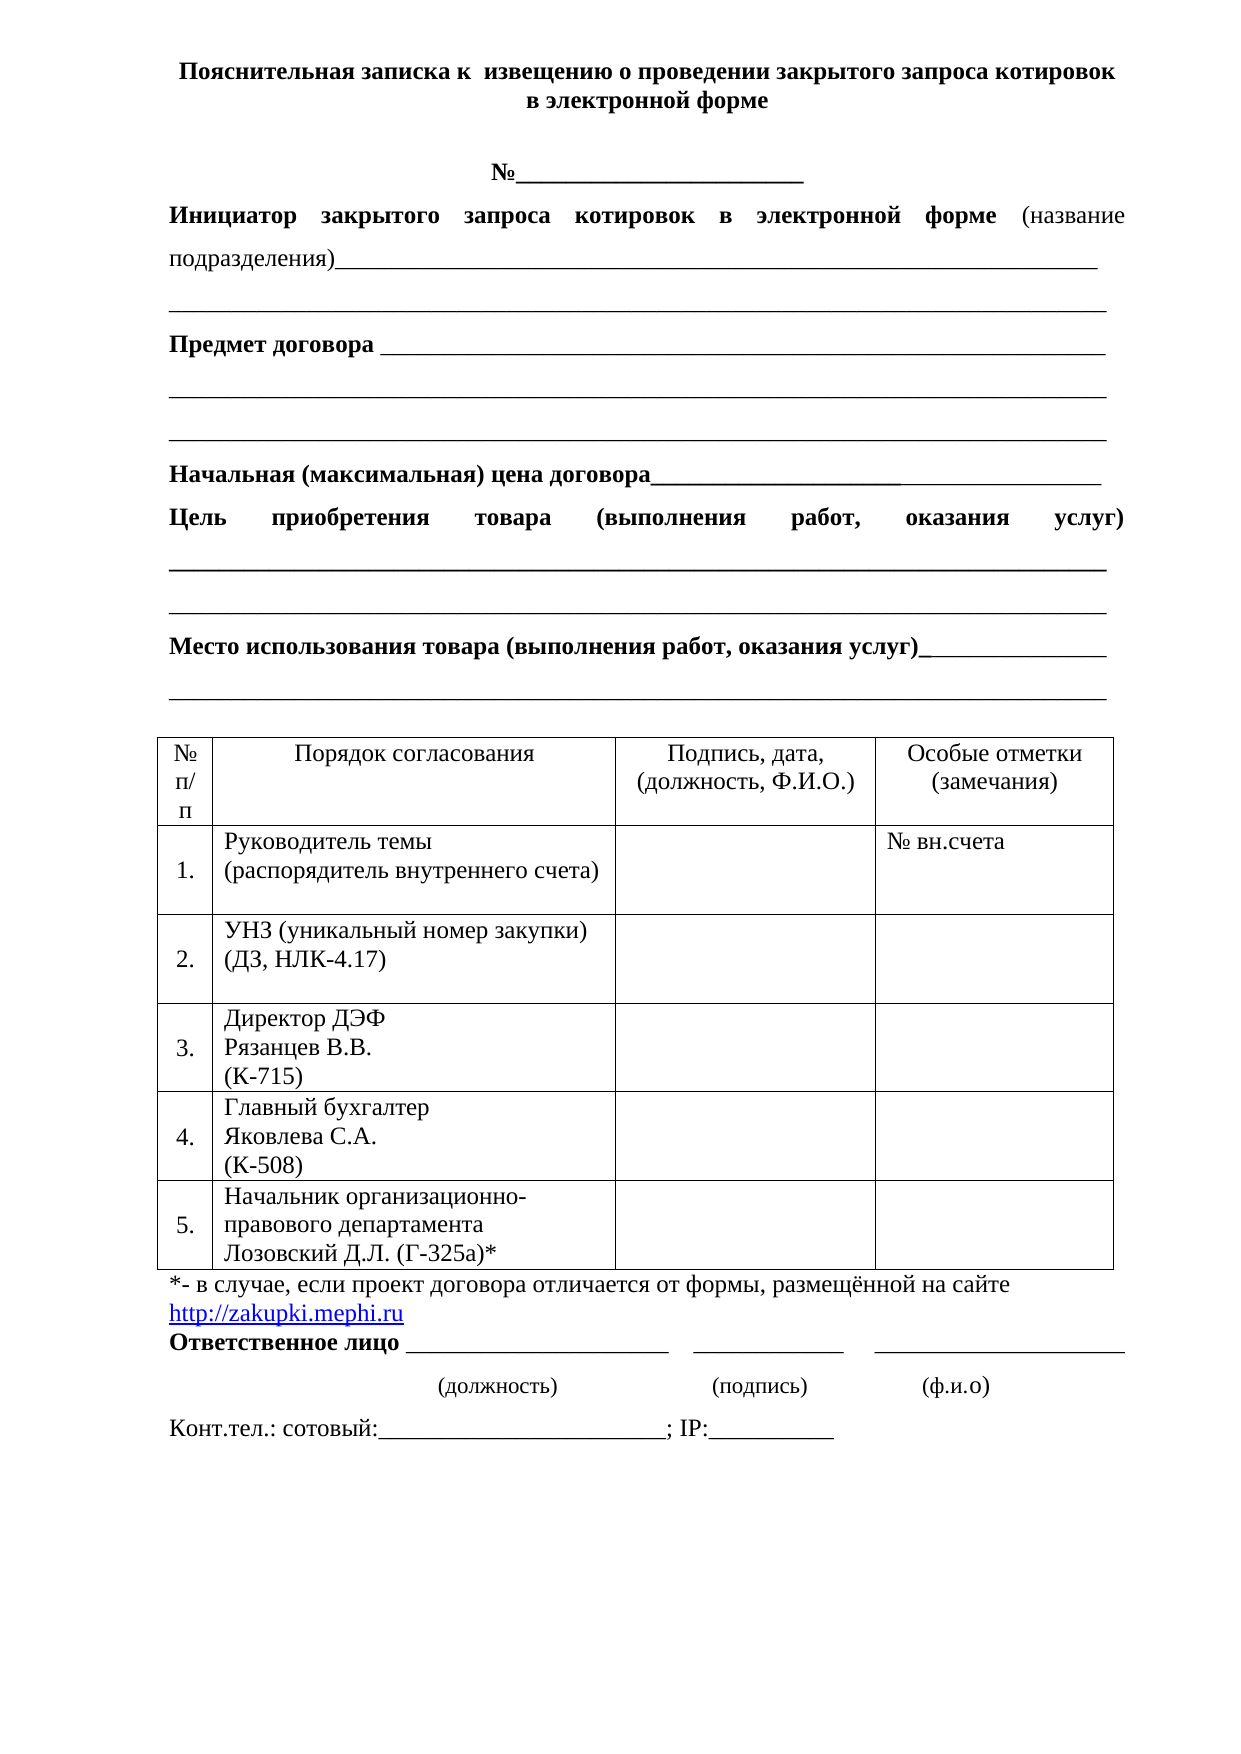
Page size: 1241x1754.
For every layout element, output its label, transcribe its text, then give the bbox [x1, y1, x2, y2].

table_header Подпись, дата, (должность, Ф.И.О.) [616, 738, 875, 825]
table_header Порядок согласования [213, 738, 615, 825]
table_cell № вн.счета [876, 826, 1113, 914]
text ___________________________________________________________________________ [169, 372, 1125, 401]
text (должность) (подпись) (ф.и.о) [169, 1370, 1125, 1399]
text в электронной форме [169, 85, 1125, 114]
table_cell 4. [158, 1092, 212, 1180]
text Инициатор закрытого запроса котировок в электронной форме (название подразделения)_____________________________________________________________ [169, 200, 1125, 272]
table_cell [876, 1092, 1113, 1180]
text ___________________________________________________________________________ [169, 674, 1125, 703]
table_header № п/п [158, 738, 212, 825]
table_cell 1. [158, 826, 212, 914]
text ___________________________________________________________________________ [169, 416, 1125, 444]
table_cell [616, 826, 875, 914]
table_cell Главный бухгалтер Яковлева С.А. (К-508) [213, 1092, 615, 1180]
table_cell [616, 1092, 875, 1180]
text Цель приобретения товара (выполнения работ, оказания услуг) ___________________________________________________________________________ ___________________________________________________________________________ [169, 502, 1125, 617]
table_cell [616, 1004, 875, 1091]
table_cell [876, 1181, 1113, 1268]
table_cell 3. [158, 1004, 212, 1091]
table_cell [616, 1181, 875, 1268]
table_header Особые отметки (замечания) [876, 738, 1113, 825]
table_cell Директор ДЭФ Рязанцев В.В. (К-715) [213, 1004, 615, 1091]
text ___________________________________________________________________________ [169, 286, 1125, 315]
text Предмет договора __________________________________________________________ [169, 329, 1125, 358]
table_cell Руководитель темы (распорядитель внутреннего счета) [213, 826, 615, 914]
table_cell [876, 915, 1113, 1002]
text Ответственное лицо _____________________ ____________ ____________________ [169, 1327, 1125, 1356]
table_cell [616, 915, 875, 1002]
table_cell [876, 1004, 1113, 1091]
text Пояснительная записка к извещению о проведении закрытого запроса котировок [169, 56, 1125, 85]
text №_______________________ [169, 157, 1125, 186]
table_cell УНЗ (уникальный номер закупки) (ДЗ, НЛК-4.17) [213, 915, 615, 1002]
table_cell 2. [158, 915, 212, 1002]
text Место использования товара (выполнения работ, оказания услуг)_______________ [169, 631, 1125, 660]
text *- в случае, если проект договора отличается от формы, размещённой на сайте http://zakupki.mephi.ru [169, 1269, 1125, 1327]
text Начальная (максимальная) цена договора____________________________________ [169, 459, 1125, 487]
table_cell 5. [158, 1181, 212, 1268]
table_cell Начальник организационно-правового департамента Лозовский Д.Л. (Г-325а)* [213, 1181, 615, 1268]
text Конт.тел.: сотовый:_______________________; IP:__________ [169, 1413, 1125, 1471]
